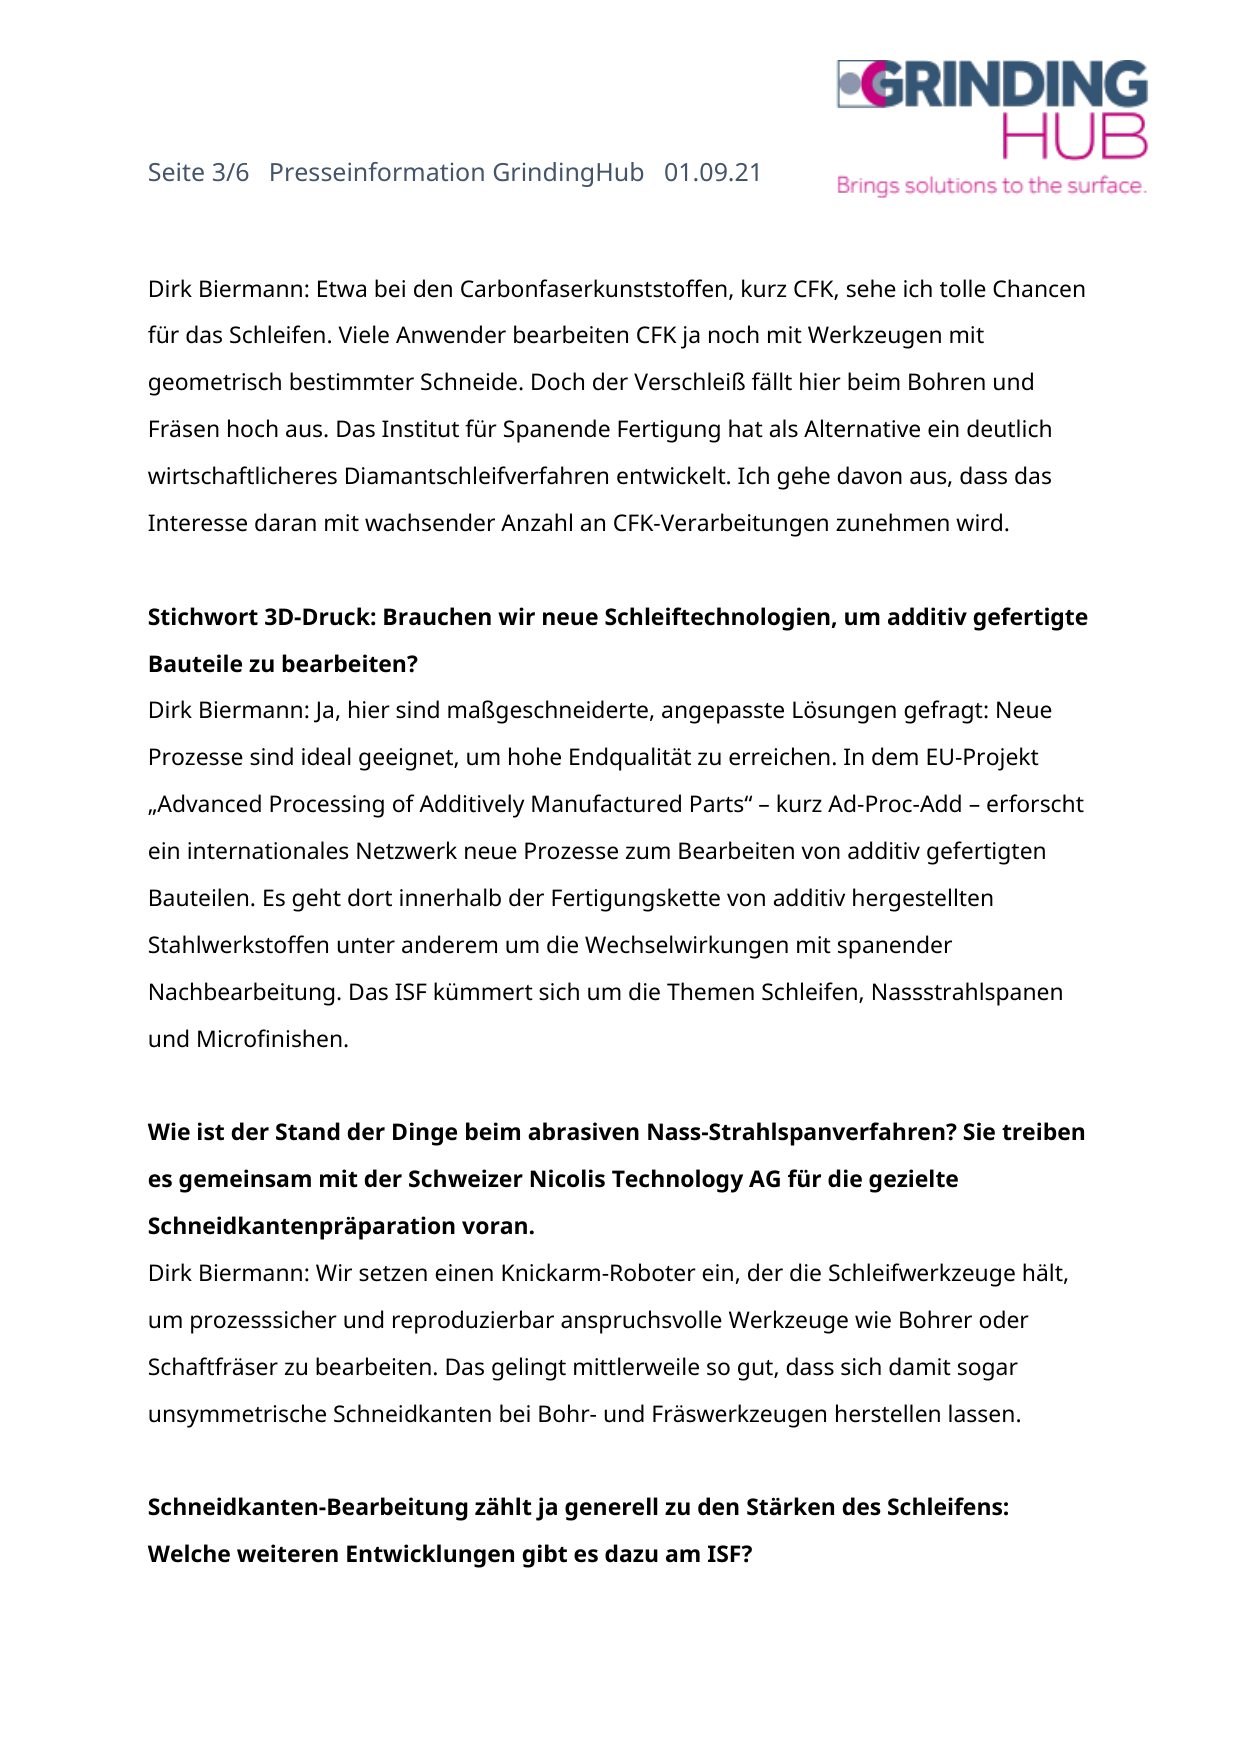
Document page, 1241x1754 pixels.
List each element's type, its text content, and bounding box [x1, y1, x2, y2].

text Dirk Biermann: Ja, hier sind maßgeschneiderte, angepasste Lösungen gefragt: Neue Prozesse sind ideal geeignet, um hohe Endqualität zu erreichen. In dem EU-Projekt „Advanced Processing of Additively Manufactured Parts“ – kurz Ad-Proc-Add – erforscht ein internationales Netzwerk neue Prozesse zum Bearbeiten von additiv gefertigten Bauteilen. Es geht dort innerhalb der Fertigungskette von additiv hergestellten Stahlwerkstoffen unter anderem um die Wechselwirkungen mit spanender Nachbearbeitung. Das ISF kümmert sich um die Themen Schleifen, Nassstrahlspanen und Microfinishen. [148, 694, 1093, 1054]
text Stichwort 3D-Druck: Brauchen wir neue Schleiftechnologien, um additiv gefertigte Bauteile zu bearbeiten? [148, 601, 1093, 679]
text Dirk Biermann: Wir setzen einen Knickarm-Roboter ein, der die Schleifwerkzeuge hält, um prozesssicher und reproduzierbar anspruchsvolle Werkzeuge wie Bohrer oder Schaftfräser zu bearbeiten. Das gelingt mittlerweile so gut, dass sich damit sogar unsymmetrische Schneidkanten bei Bohr- und Fräswerkzeugen herstellen lassen. [148, 1257, 1093, 1429]
text Wie ist der Stand der Dinge beim abrasiven Nass-Strahlspanverfahren? Sie treiben es gemeinsam mit der Schweizer Nicolis Technology AG für die gezielte Schneidkantenpräparation voran. [148, 1116, 1093, 1241]
text Dirk Biermann: Etwa bei den Carbonfaserkunststoffen, kurz CFK, sehe ich tolle Chancen für das Schleifen. Viele Anwender bearbeiten CFK ja noch mit Werkzeugen mit geometrisch bestimmter Schneide. Doch der Verschleiß fällt hier beim Bohren und Fräsen hoch aus. Das Institut für Spanende Fertigung hat als Alternative ein deutlich wirtschaftlicheres Diamantschleifverfahren entwickelt. Ich gehe davon aus, dass das Interesse daran mit wachsender Anzahl an CFK-Verarbeitungen zunehmen wird. [148, 272, 1093, 538]
text Schneidkanten-Bearbeitung zählt ja generell zu den Stärken des Schleifens: Welche weiteren Entwicklungen gibt es dazu am ISF? [148, 1491, 1093, 1569]
